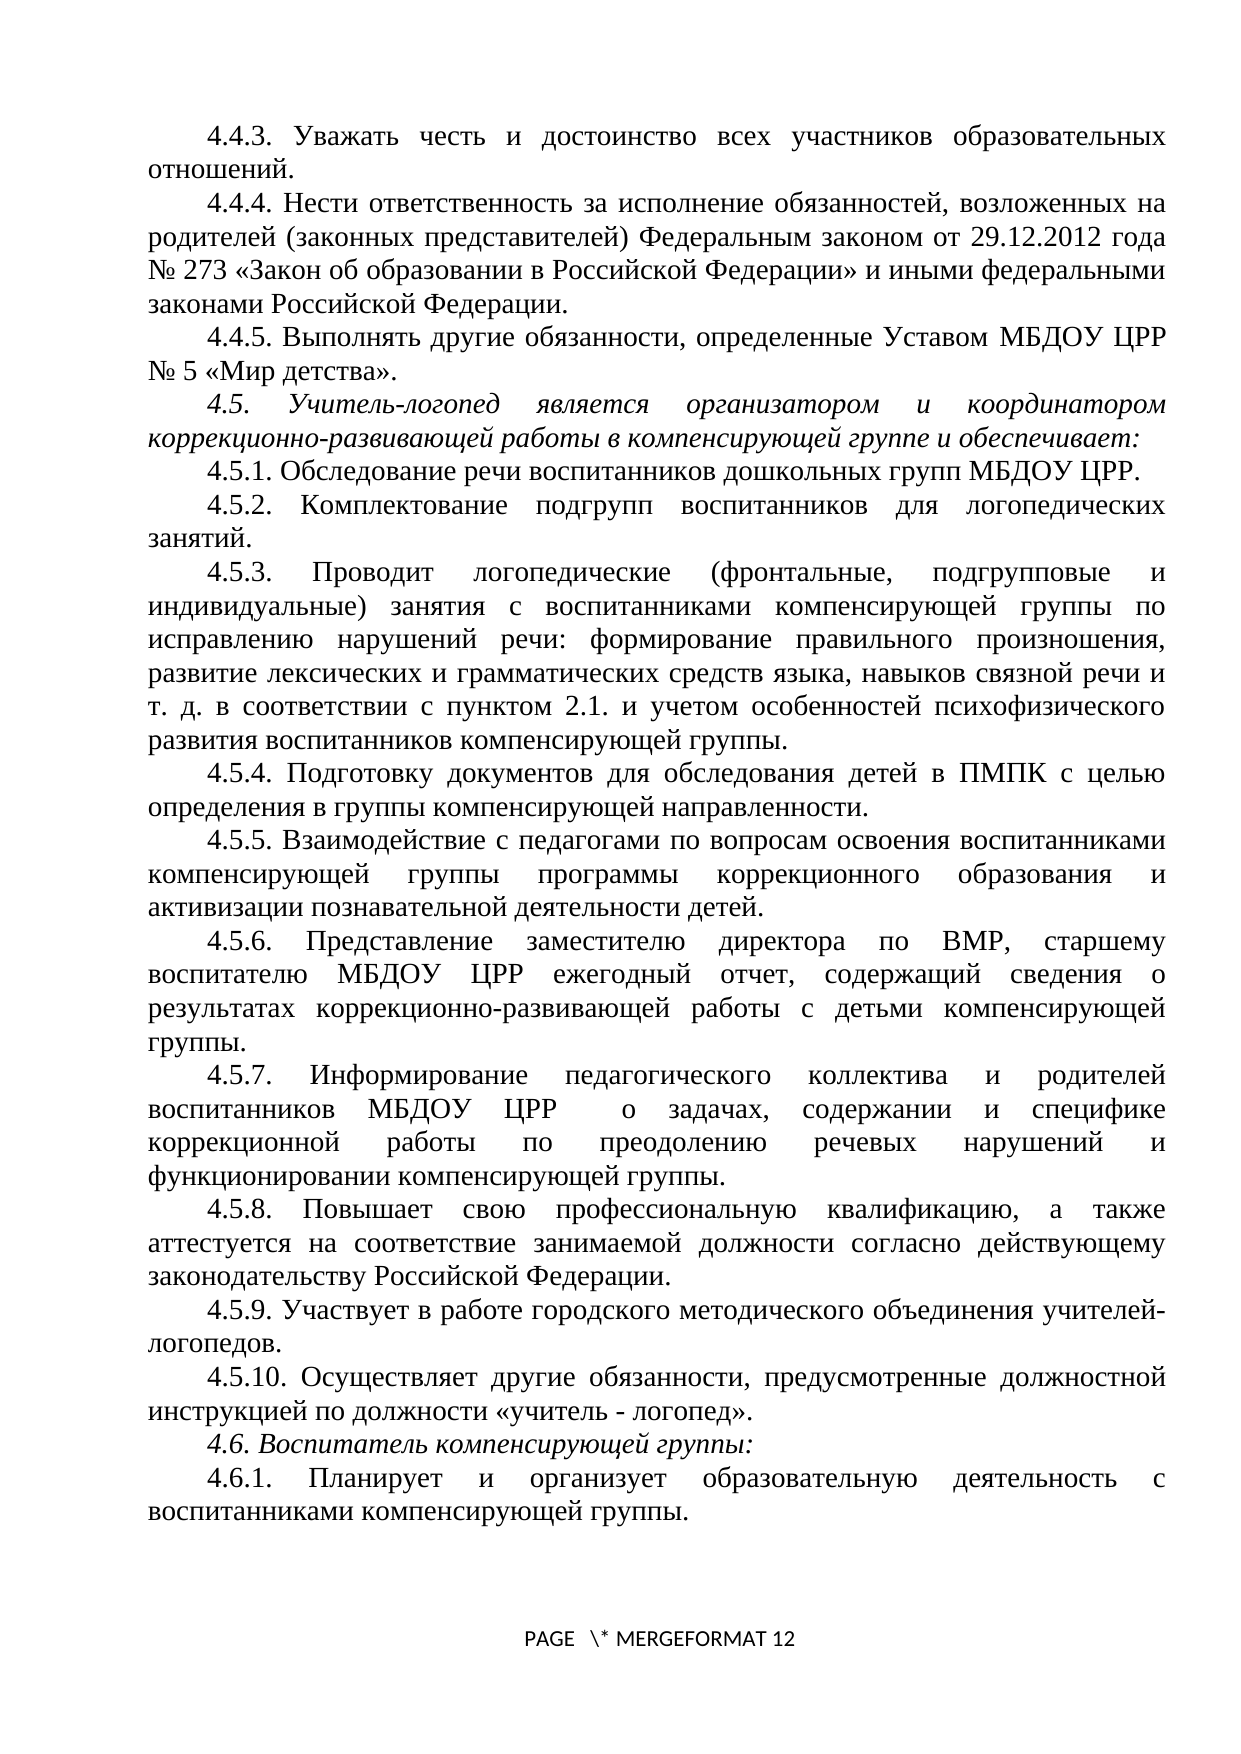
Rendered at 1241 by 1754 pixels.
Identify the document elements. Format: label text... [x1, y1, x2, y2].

text 4.6.1. Планирует и организует образовательную деятельность с воспитанниками компенсирующей группы. [148, 1460, 1167, 1527]
text 4.5.5. Взаимодействие с педагогами по вопросам освоения воспитанниками компенсирующей группы программы коррекционного образования и активизации познавательной деятельности детей. [148, 822, 1167, 923]
text 4.5.6. Представление заместителю директора по ВМР, старшему воспитателю МБДОУ ЦРР ежегодный отчет, содержащий сведения о результатах коррекционно-развивающей работы с детьми компенсирующей группы. [148, 923, 1167, 1057]
text 4.4.3. Уважать честь и достоинство всех участников образовательных отношений. [148, 118, 1167, 185]
text 4.5.7. Информирование педагогического коллектива и родителей воспитанников МБДОУ ЦРР о задачах, содержании и специфике коррекционной работы по преодолению речевых нарушений и функционировании компенсирующей группы. [148, 1057, 1167, 1191]
text 4.5.10. Осуществляет другие обязанности, предусмотренные должностной инструкцией по должности «учитель - логопед». [148, 1359, 1167, 1426]
text 4.5.4. Подготовку документов для обследования детей в ПМПК с целью определения в группы компенсирующей направленности. [148, 755, 1167, 822]
text 4.4.5. Выполнять другие обязанности, определенные Уставом МБДОУ ЦРР № 5 «Мир детства». [148, 319, 1167, 386]
text 4.5.1. Обследование речи воспитанников дошкольных групп МБДОУ ЦРР. [148, 453, 1167, 487]
text 4.5.2. Комплектование подгрупп воспитанников для логопедических занятий. [148, 487, 1167, 554]
text 4.5. Учитель-логопед является организатором и координатором коррекционно-развивающей работы в компенсирующей группе и обеспечивает: [148, 386, 1167, 453]
text 4.5.9. Участвует в работе городского методического объединения учителей-логопедов. [148, 1292, 1167, 1359]
text 4.5.3. Проводит логопедические (фронтальные, подгрупповые и индивидуальные) занятия с воспитанниками компенсирующей группы по исправлению нарушений речи: формирование правильного произношения, развитие лексических и грамматических средств языка, навыков связной речи и т. д. в соответствии с пунктом 2.1. и учетом особенностей психофизического развития воспитанников компенсирующей группы. [148, 554, 1167, 755]
text 4.5.8. Повышает свою профессиональную квалификацию, а также аттестуется на соответствие занимаемой должности согласно действующему законодательству Российской Федерации. [148, 1191, 1167, 1292]
text 4.6. Воспитатель компенсирующей группы: [148, 1426, 1167, 1460]
text 4.4.4. Нести ответственность за исполнение обязанностей, возложенных на родителей (законных представителей) Федеральным законом от 29.12.2012 года № 273 «Закон об образовании в Российской Федерации» и иными федеральными законами Российской Федерации. [148, 185, 1167, 319]
